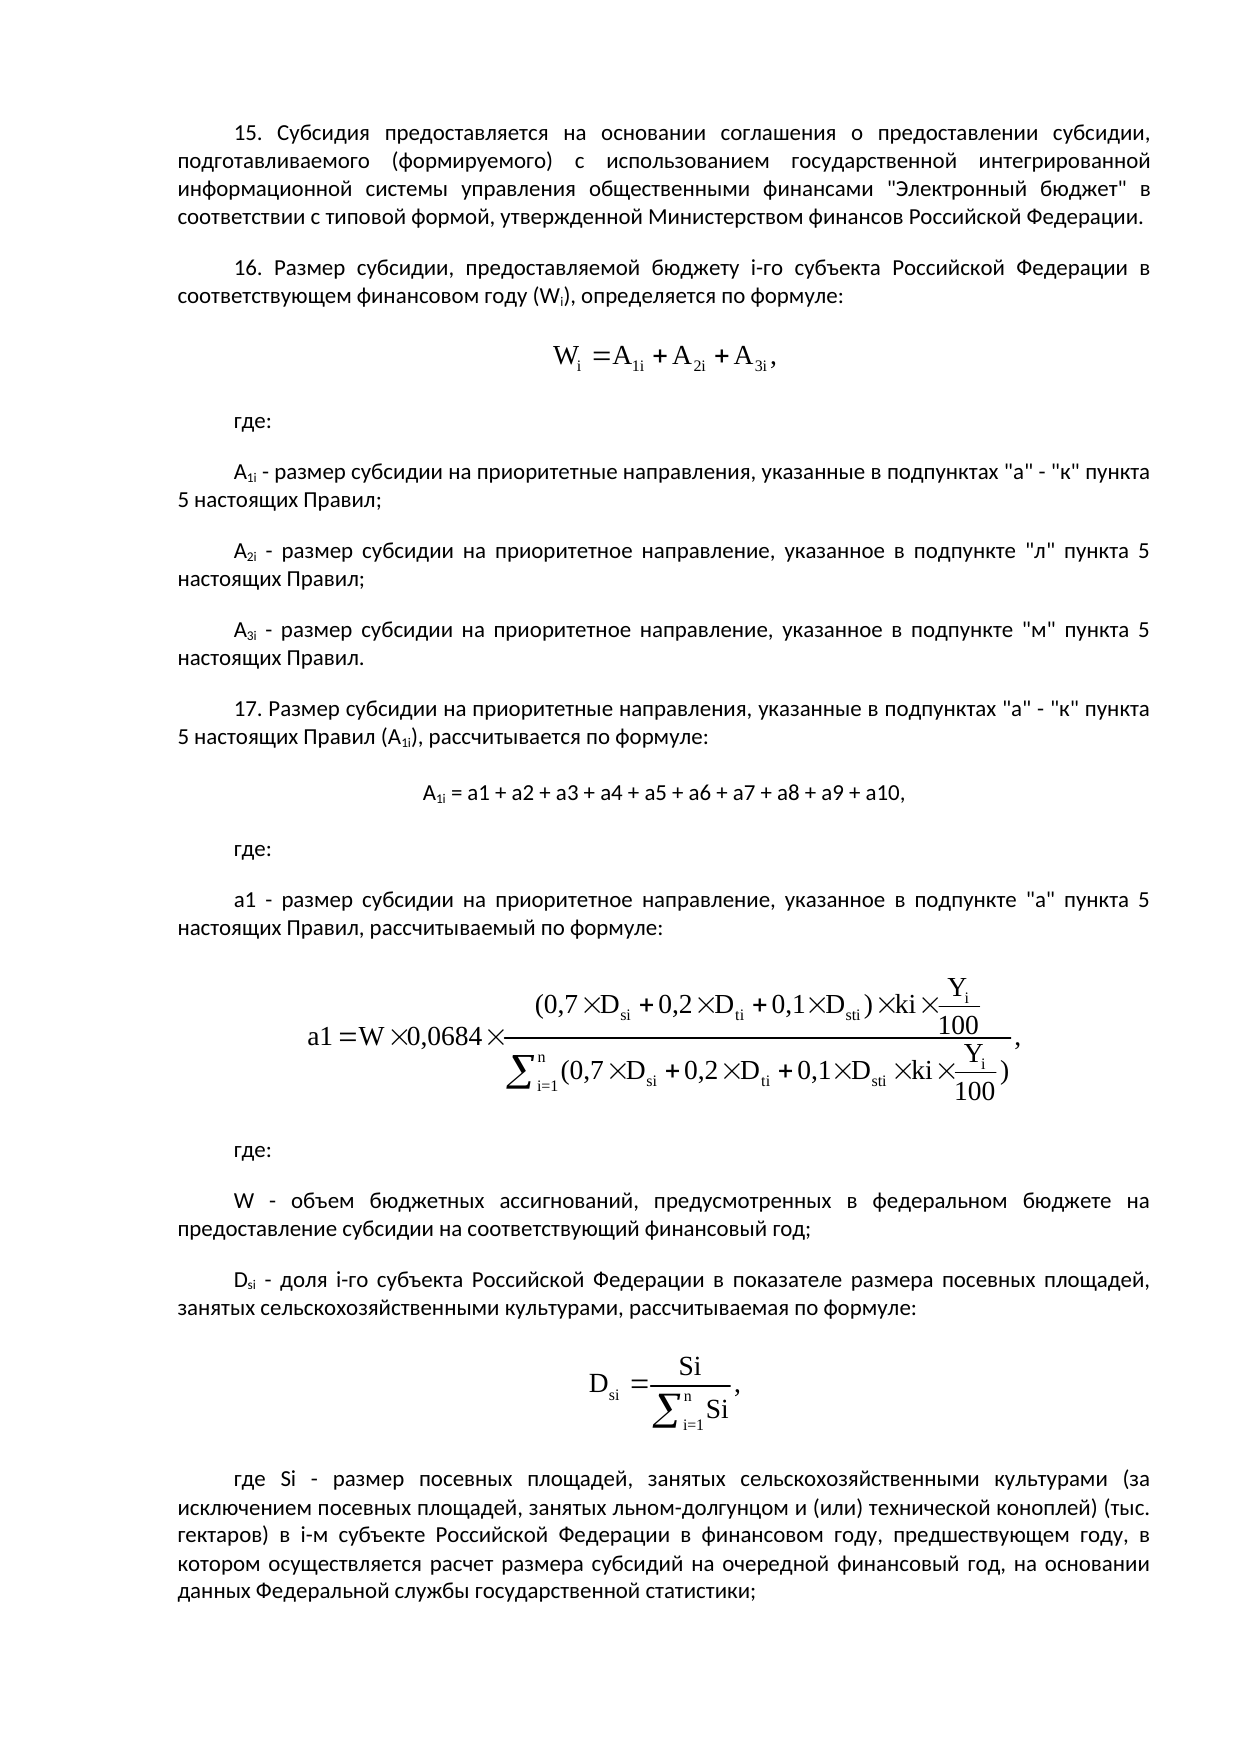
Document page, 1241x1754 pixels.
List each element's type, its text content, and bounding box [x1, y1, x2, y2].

text W - объем бюджетных ассигнований, предусмотренных в федеральном бюджете на предоставление субсидии на соответствующий финансовый год; [177, 1186, 1152, 1242]
text A1i = a1 + a2 + a3 + a4 + a5 + a6 + a7 + a8 + a9 + a10, [177, 778, 1152, 806]
text Dsi - доля i-го субъекта Российской Федерации в показателе размера посевных площадей, занятых сельскохозяйственными культурами, рассчитываемая по формуле: [177, 1265, 1152, 1321]
text A1i - размер субсидии на приоритетные направления, указанные в подпунктах "а" - "к" пункта 5 настоящих Правил; [177, 457, 1152, 513]
text 17. Размер субсидии на приоритетные направления, указанные в подпунктах "а" - "к" пункта 5 настоящих Правил (A1i), рассчитывается по формуле: [177, 694, 1152, 750]
text A3i - размер субсидии на приоритетное направление, указанное в подпункте "м" пункта 5 настоящих Правил. [177, 615, 1152, 671]
text где: [177, 834, 1152, 862]
text где Si - размер посевных площадей, занятых сельскохозяйственными культурами (за исключением посевных площадей, занятых льном-долгунцом и (или) технической коноплей) (тыс. гектаров) в i-м субъекте Российской Федерации в финансовом году, предшествующем году, в котором осуществляется расчет размера субсидий на очередной финансовый год, на основании данных Федеральной службы государственной статистики; [177, 1464, 1152, 1605]
text где: [177, 406, 1152, 434]
text где: [177, 1135, 1152, 1163]
text 16. Размер субсидии, предоставляемой бюджету i-го субъекта Российской Федерации в соответствующем финансовом году (Wi), определяется по формуле: [177, 253, 1152, 309]
text A2i - размер субсидии на приоритетное направление, указанное в подпункте "л" пункта 5 настоящих Правил; [177, 536, 1152, 592]
text a1 - размер субсидии на приоритетное направление, указанное в подпункте "а" пункта 5 настоящих Правил, рассчитываемый по формуле: [177, 885, 1152, 941]
text 15. Субсидия предоставляется на основании соглашения о предоставлении субсидии, подготавливаемого (формируемого) с использованием государственной интегрированной информационной системы управления общественными финансами "Электронный бюджет" в соответствии с типовой формой, утвержденной Министерством финансов Российской Федерации. [177, 118, 1152, 230]
